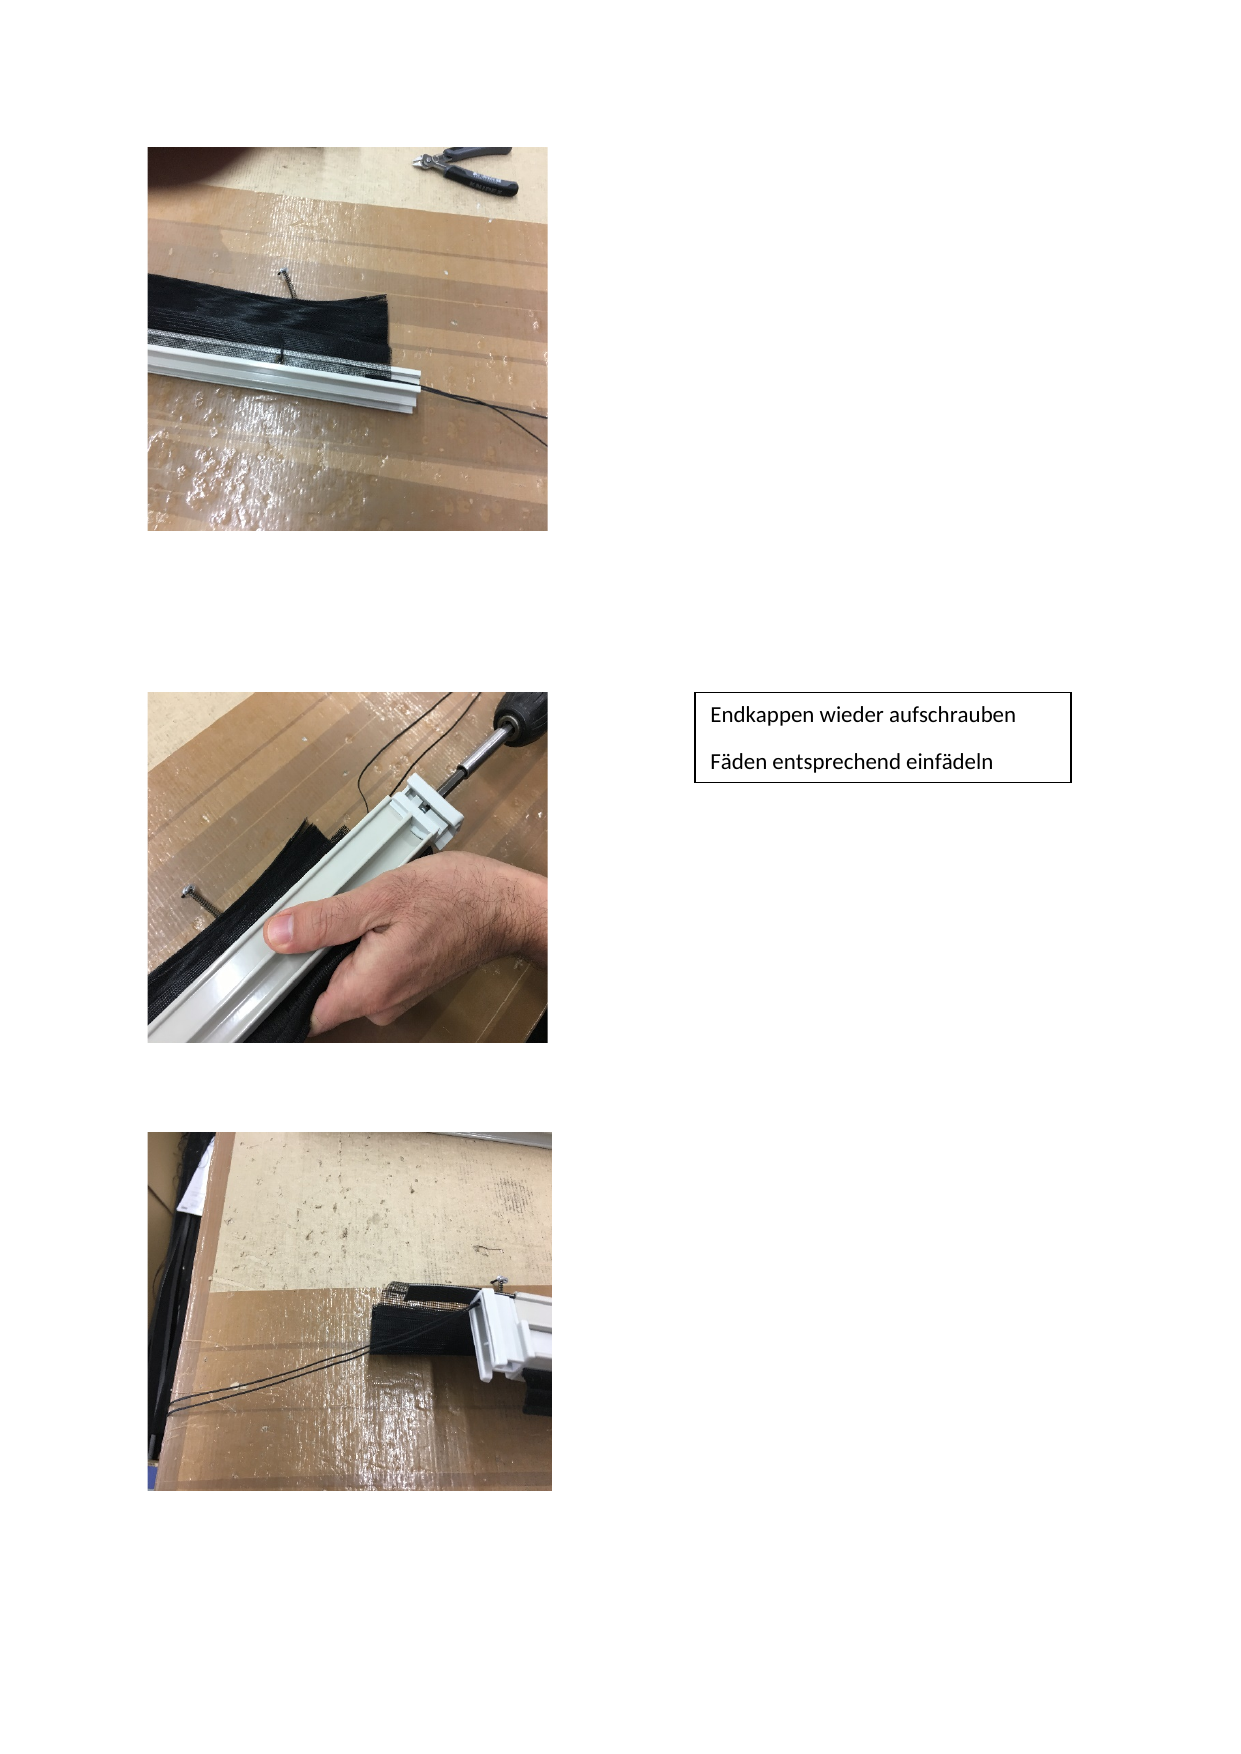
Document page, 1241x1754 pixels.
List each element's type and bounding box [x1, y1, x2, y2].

picture [147, 1132, 552, 1491]
picture [147, 147, 548, 531]
picture [147, 692, 548, 1043]
